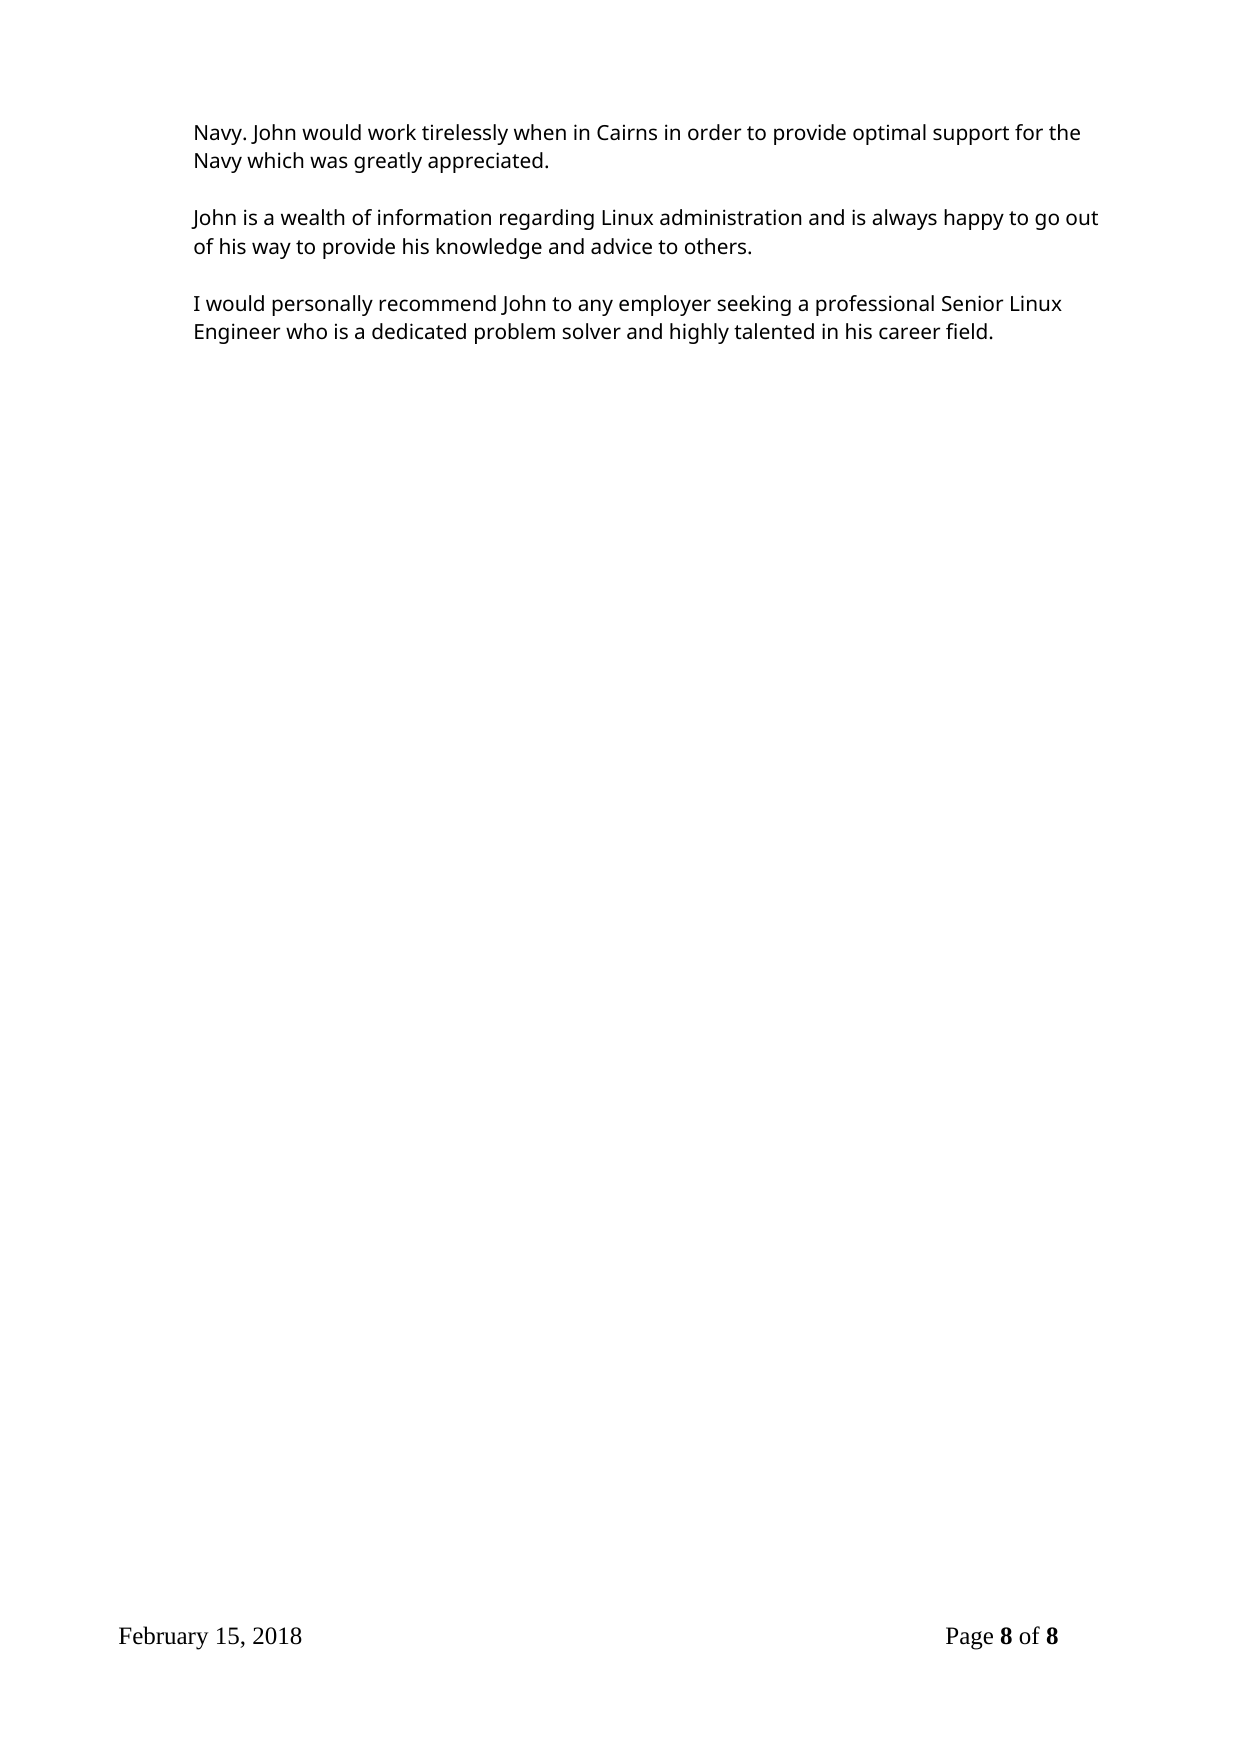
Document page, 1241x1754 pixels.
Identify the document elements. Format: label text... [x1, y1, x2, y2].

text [193, 118, 1122, 175]
text I would personally recommend John to any employer seeking a professional Senior Linux Engineer who is a dedicated problem solver and highly talented in his career field. [193, 289, 1122, 346]
text John is a wealth of information regarding Linux administration and is always happy to go out of his way to provide his knowledge and advice to others. [193, 203, 1122, 260]
